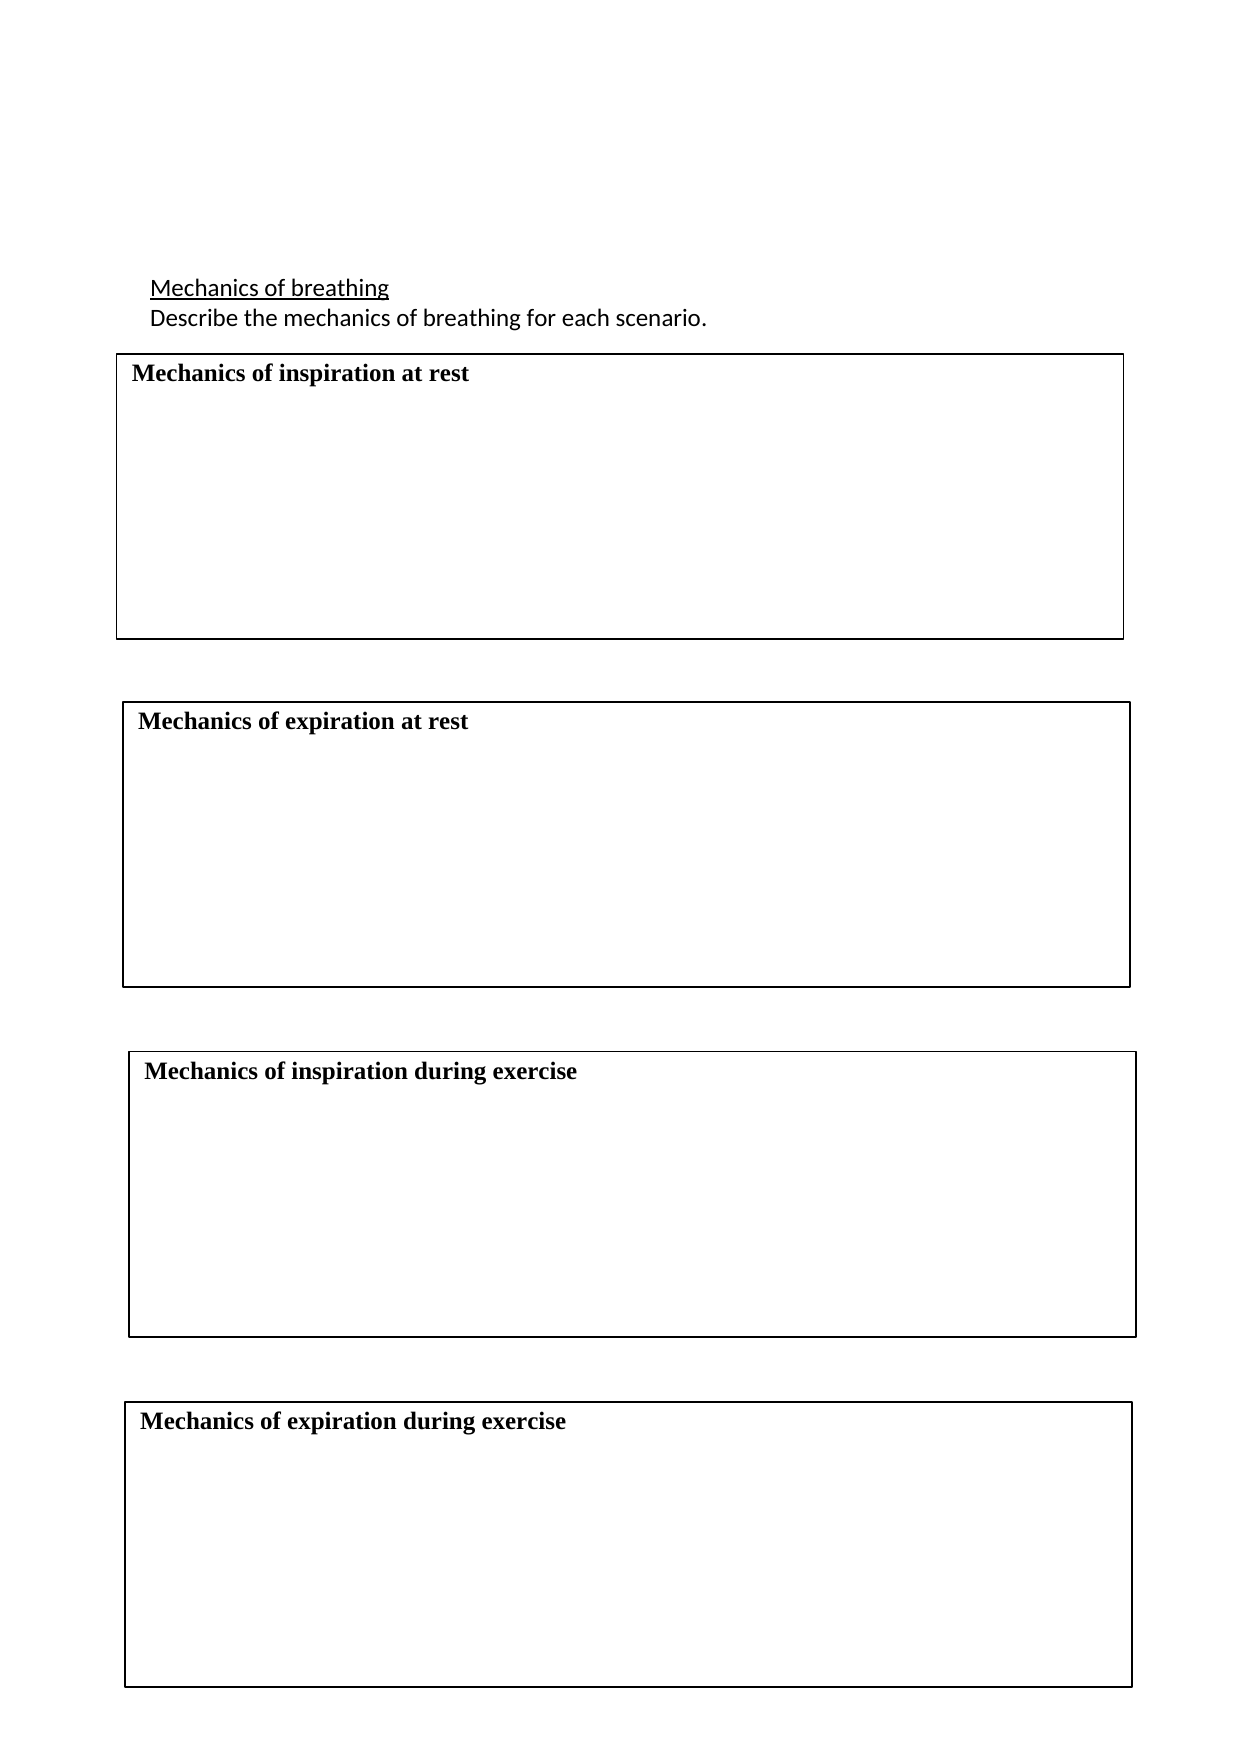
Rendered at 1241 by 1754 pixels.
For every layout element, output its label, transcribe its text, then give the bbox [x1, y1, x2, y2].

text Describe the mechanics of breathing for each scenario. [150, 303, 1090, 333]
text Mechanics of breathing [150, 272, 1090, 303]
